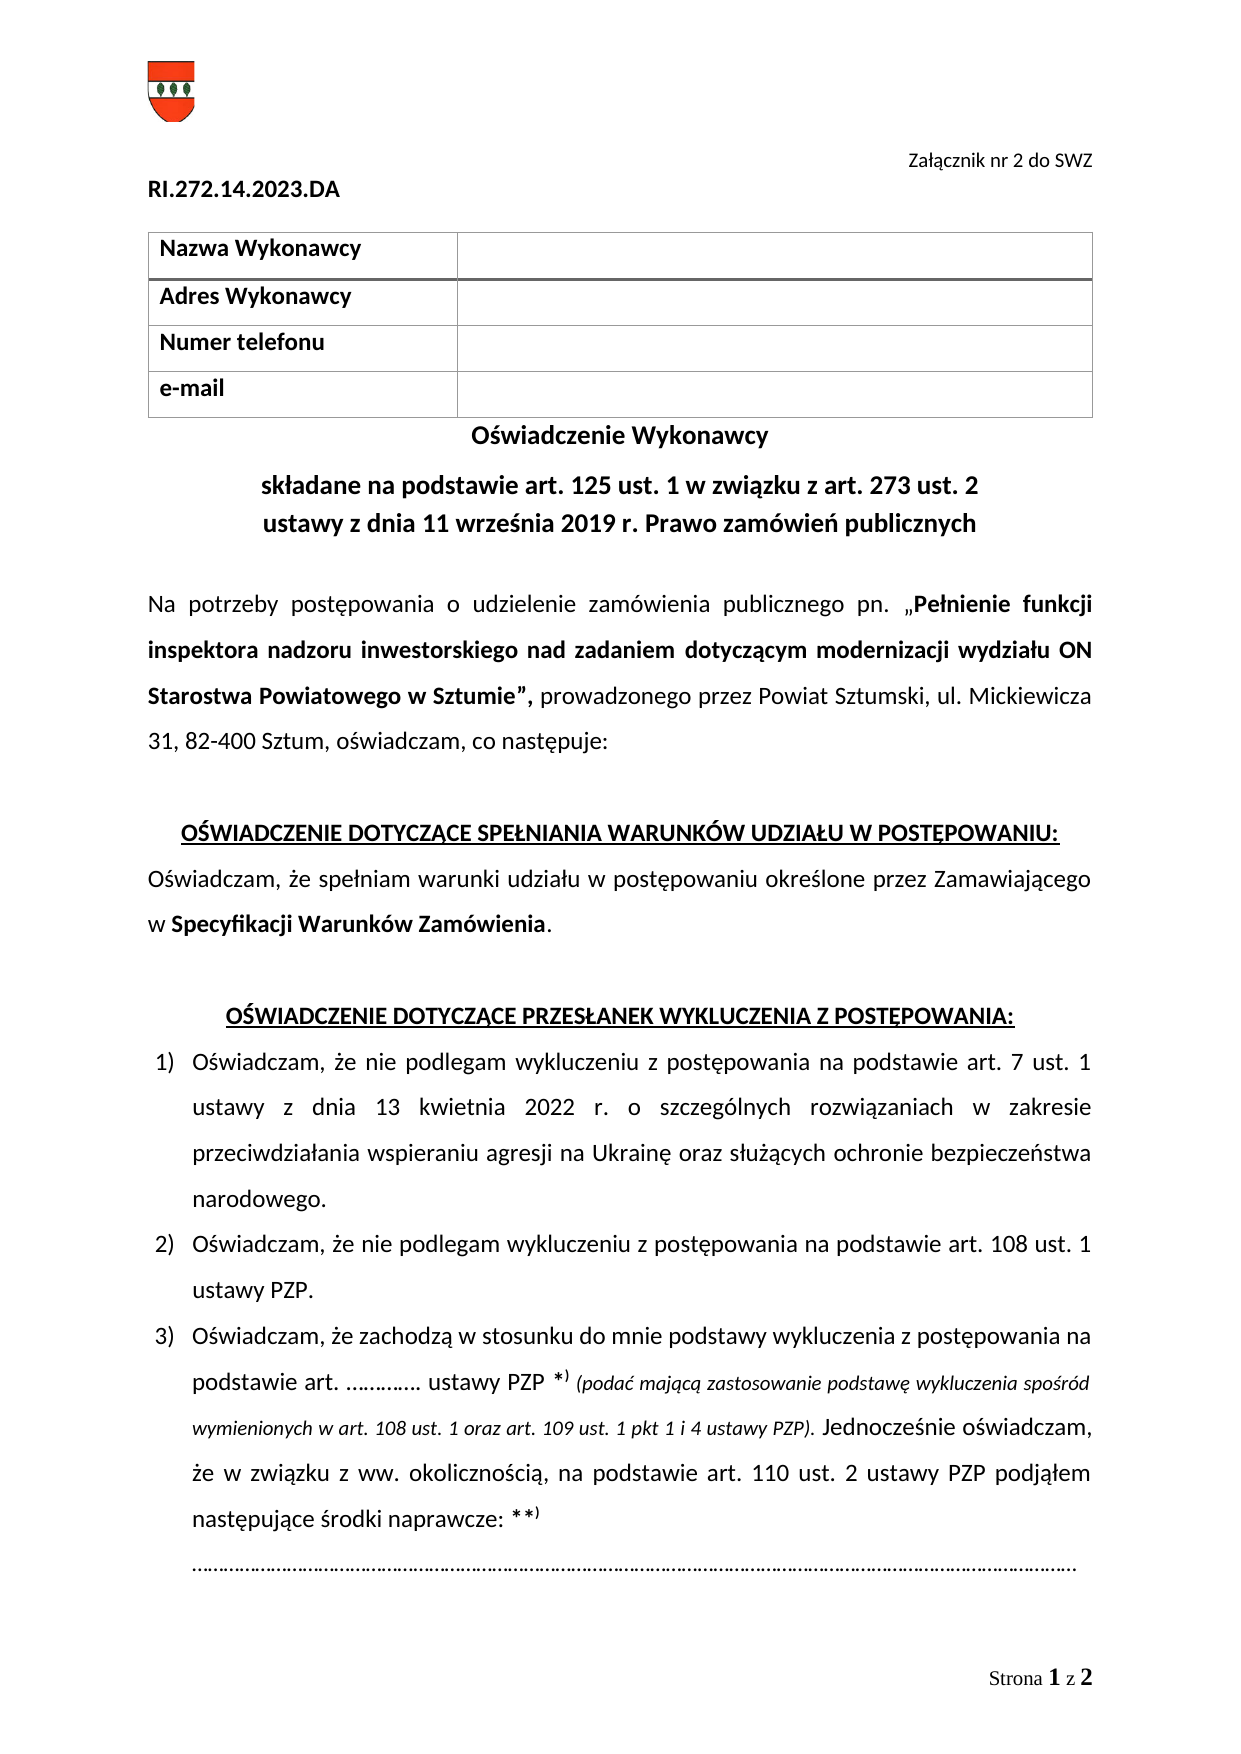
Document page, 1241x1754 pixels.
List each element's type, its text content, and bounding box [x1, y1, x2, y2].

list Oświadczam, że nie podlegam wykluczeniu z postępowania na podstawie art. 7 ust. 1 ustawy z dnia 13 kwietnia 2022 r. o szczególnych rozwiązaniach w zakresie przeciwdziałania wspieraniu agresji na Ukrainę oraz służących ochronie bezpieczeństwa narodowego. [154, 1046, 1093, 1213]
text Oświadczenie Wykonawcy [148, 418, 1093, 451]
text ustawy z dnia 11 września 2019 r. Prawo zamówień publicznych [148, 506, 1093, 539]
text Oświadczam, że spełniam warunki udziału w postępowaniu określone przez Zamawiającego w Specyfikacji Warunków Zamówienia. [148, 863, 1093, 939]
table_header Nazwa Wykonawcy [149, 233, 457, 277]
table_cell [458, 372, 1092, 417]
table_header [458, 233, 1092, 277]
table_cell Numer telefonu [149, 326, 457, 371]
list Oświadczam, że zachodzą w stosunku do mnie podstawy wykluczenia z postępowania na podstawie art. …………. ustawy PZP *) (podać mającą zastosowanie podstawę wykluczenia spośród wymienionych w art. 108 ust. 1 oraz art. 109 ust. 1 pkt 1 i 4 ustawy PZP). Jednocześnie oświadczam, że w związku z ww. okolicznością, na podstawie art. 110 ust. 2 ustawy PZP podjąłem następujące środki naprawcze: **) [154, 1320, 1093, 1533]
text Na potrzeby postępowania o udzielenie zamówienia publicznego pn. „Pełnienie funkcji inspektora nadzoru inwestorskiego nad zadaniem dotyczącym modernizacji wydziału ON Starostwa Powiatowego w Sztumie”, prowadzonego przez Powiat Sztumski, ul. Mickiewicza 31, 82-400 Sztum, oświadczam, co następuje: [148, 588, 1093, 756]
text składane na podstawie art. 125 ust. 1 w związku z art. 273 ust. 2 [148, 468, 1093, 501]
table_cell Adres Wykonawcy [149, 281, 457, 325]
text Załącznik nr 2 do SWZ [148, 148, 1093, 173]
list …………………………………………………………………………………………………………………………………………………… [192, 1549, 1093, 1577]
table_cell [458, 281, 1092, 325]
text RI.272.14.2023.DA [148, 173, 1093, 203]
text OŚWIADCZENIE DOTYCZĄCE PRZESŁANEK WYKLUCZENIA Z POSTĘPOWANIA: [148, 1000, 1093, 1030]
picture [147, 61, 195, 122]
table_cell e-mail [149, 372, 457, 417]
list Oświadczam, że nie podlegam wykluczeniu z postępowania na podstawie art. 108 ust. 1 ustawy PZP. [154, 1228, 1093, 1305]
table_cell [458, 326, 1092, 371]
text OŚWIADCZENIE DOTYCZĄCE SPEŁNIANIA WARUNKÓW UDZIAŁU W POSTĘPOWANIU: [148, 817, 1093, 847]
